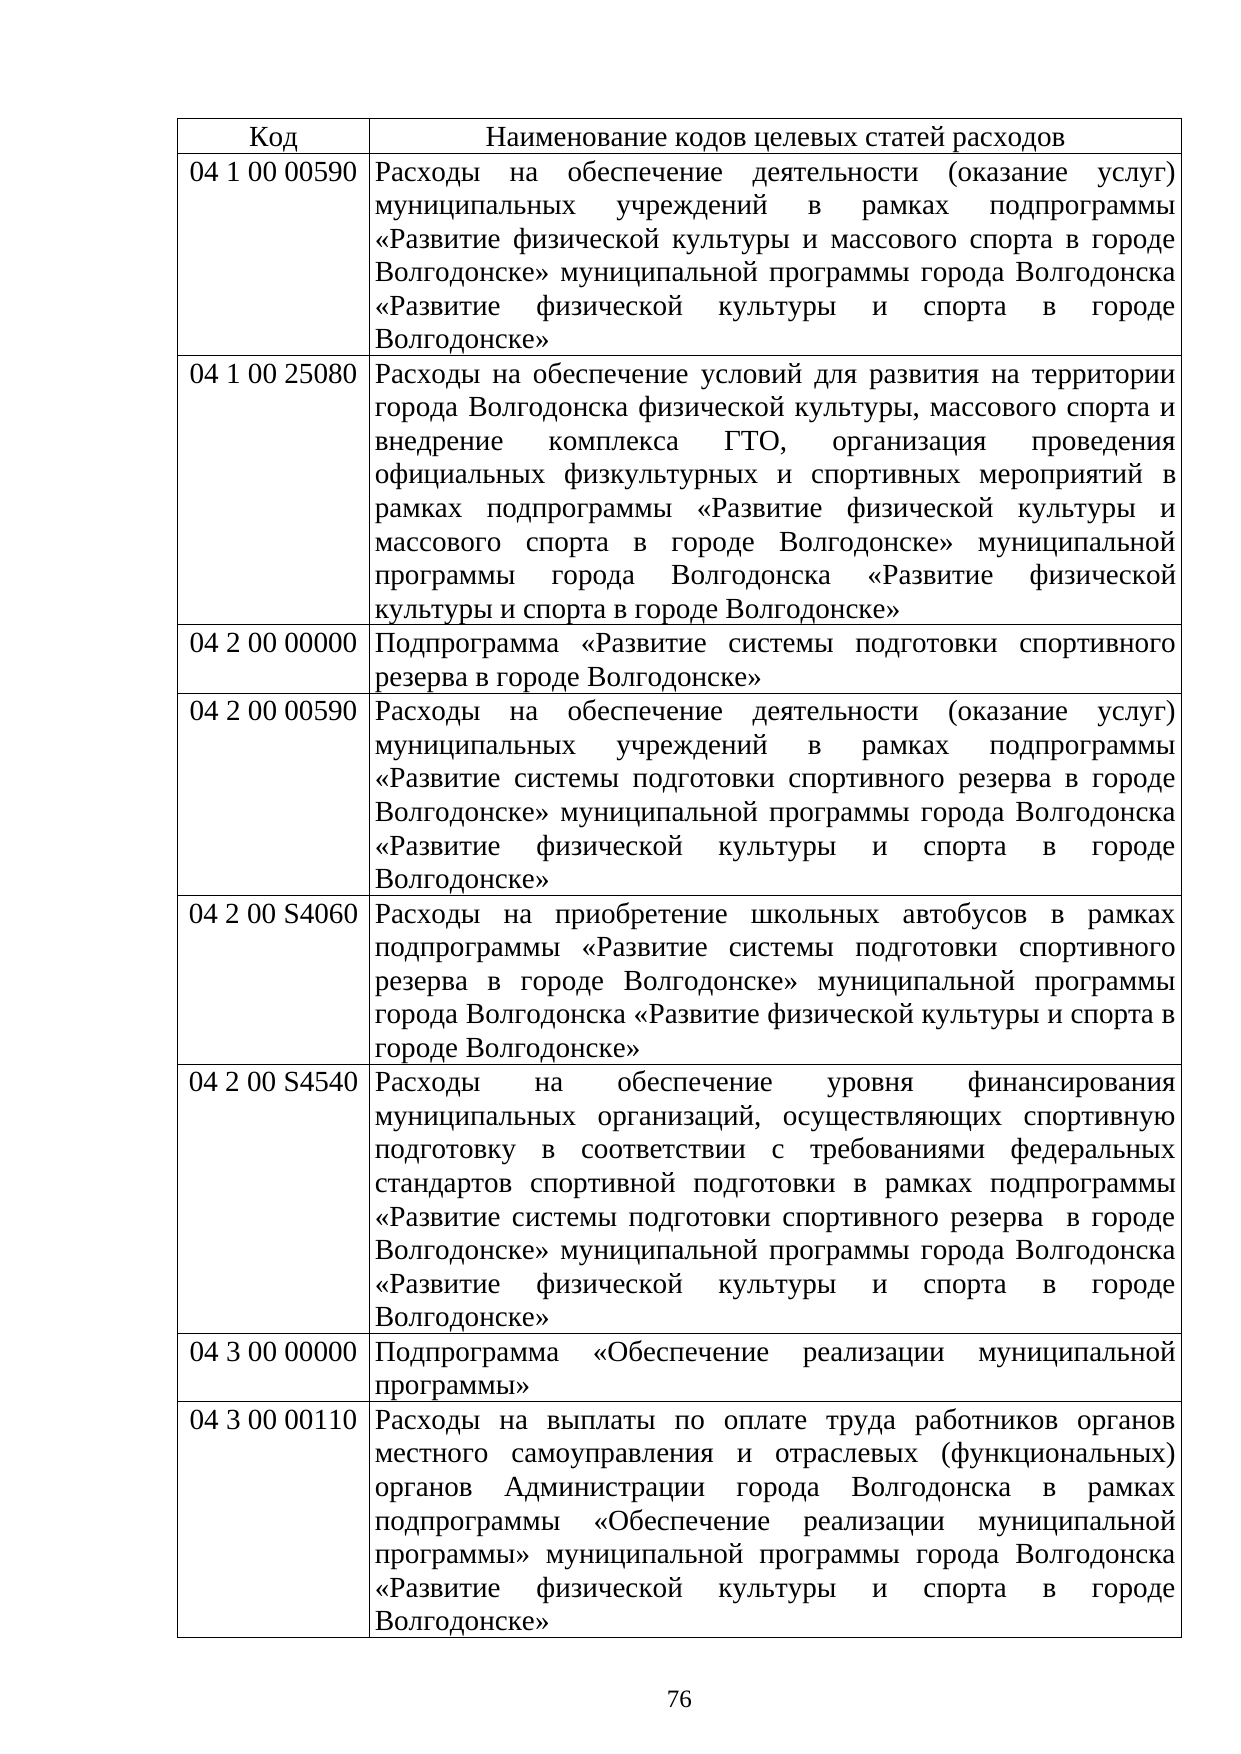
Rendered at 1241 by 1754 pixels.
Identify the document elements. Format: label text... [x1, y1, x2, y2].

table_cell Подпрограмма «Развитие системы подготовки спортивного резерва в городе Волгодонске» [370, 625, 1181, 692]
table_cell Расходы на обеспечение деятельности (оказание услуг) муниципальных учреждений в рамках подпрограммы «Развитие физической культуры и массового спорта в городе Волгодонске» муниципальной программы города Волгодонска «Развитие физической культуры и спорта в городе Волгодонске» [370, 154, 1181, 355]
table_cell 04 3 00 00110 [178, 1402, 369, 1637]
table_cell Расходы на обеспечение условий для развития на территории города Волгодонска физической культуры, массового спорта и внедрение комплекса ГТО, организация проведения официальных физкультурных и спортивных мероприятий в рамках подпрограммы «Развитие физической культуры и массового спорта в городе Волгодонске» муниципальной программы города Волгодонска «Развитие физической культуры и спорта в городе Волгодонске» [370, 356, 1181, 624]
table_cell 04 1 00 00590 [178, 154, 369, 355]
table_cell 04 2 00 S4540 [178, 1065, 369, 1333]
table_cell 04 2 00 S4060 [178, 896, 369, 1063]
table_cell Расходы на приобретение школьных автобусов в рамках подпрограммы «Развитие системы подготовки спортивного резерва в городе Волгодонске» муниципальной программы города Волгодонска «Развитие физической культуры и спорта в городе Волгодонске» [370, 896, 1181, 1063]
table_cell 04 3 00 00000 [178, 1334, 369, 1401]
table_cell 04 2 00 00000 [178, 625, 369, 692]
table_cell Расходы на обеспечение уровня финансирования муниципальных организаций, осуществляющих спортивную подготовку в соответствии с требованиями федеральных стандартов спортивной подготовки в рамках подпрограммы «Развитие системы подготовки спортивного резерва в городе Волгодонске» муниципальной программы города Волгодонска «Развитие физической культуры и спорта в городе Волгодонске» [370, 1065, 1181, 1333]
table_cell 04 2 00 00590 [178, 694, 369, 895]
table_cell Расходы на выплаты по оплате труда работников органов местного самоуправления и отраслевых (функциональных) органов Администрации города Волгодонска в рамках подпрограммы «Обеспечение реализации муниципальной программы» муниципальной программы города Волгодонска «Развитие физической культуры и спорта в городе Волгодонске» [370, 1402, 1181, 1637]
table_cell Расходы на обеспечение деятельности (оказание услуг) муниципальных учреждений в рамках подпрограммы «Развитие системы подготовки спортивного резерва в городе Волгодонске» муниципальной программы города Волгодонска «Развитие физической культуры и спорта в городе Волгодонске» [370, 694, 1181, 895]
table_header Код [178, 119, 369, 153]
table_cell Подпрограмма «Обеспечение реализации муниципальной программы» [370, 1334, 1181, 1401]
table_cell 04 1 00 25080 [178, 356, 369, 624]
table_header Наименование кодов целевых статей расходов [370, 119, 1181, 153]
